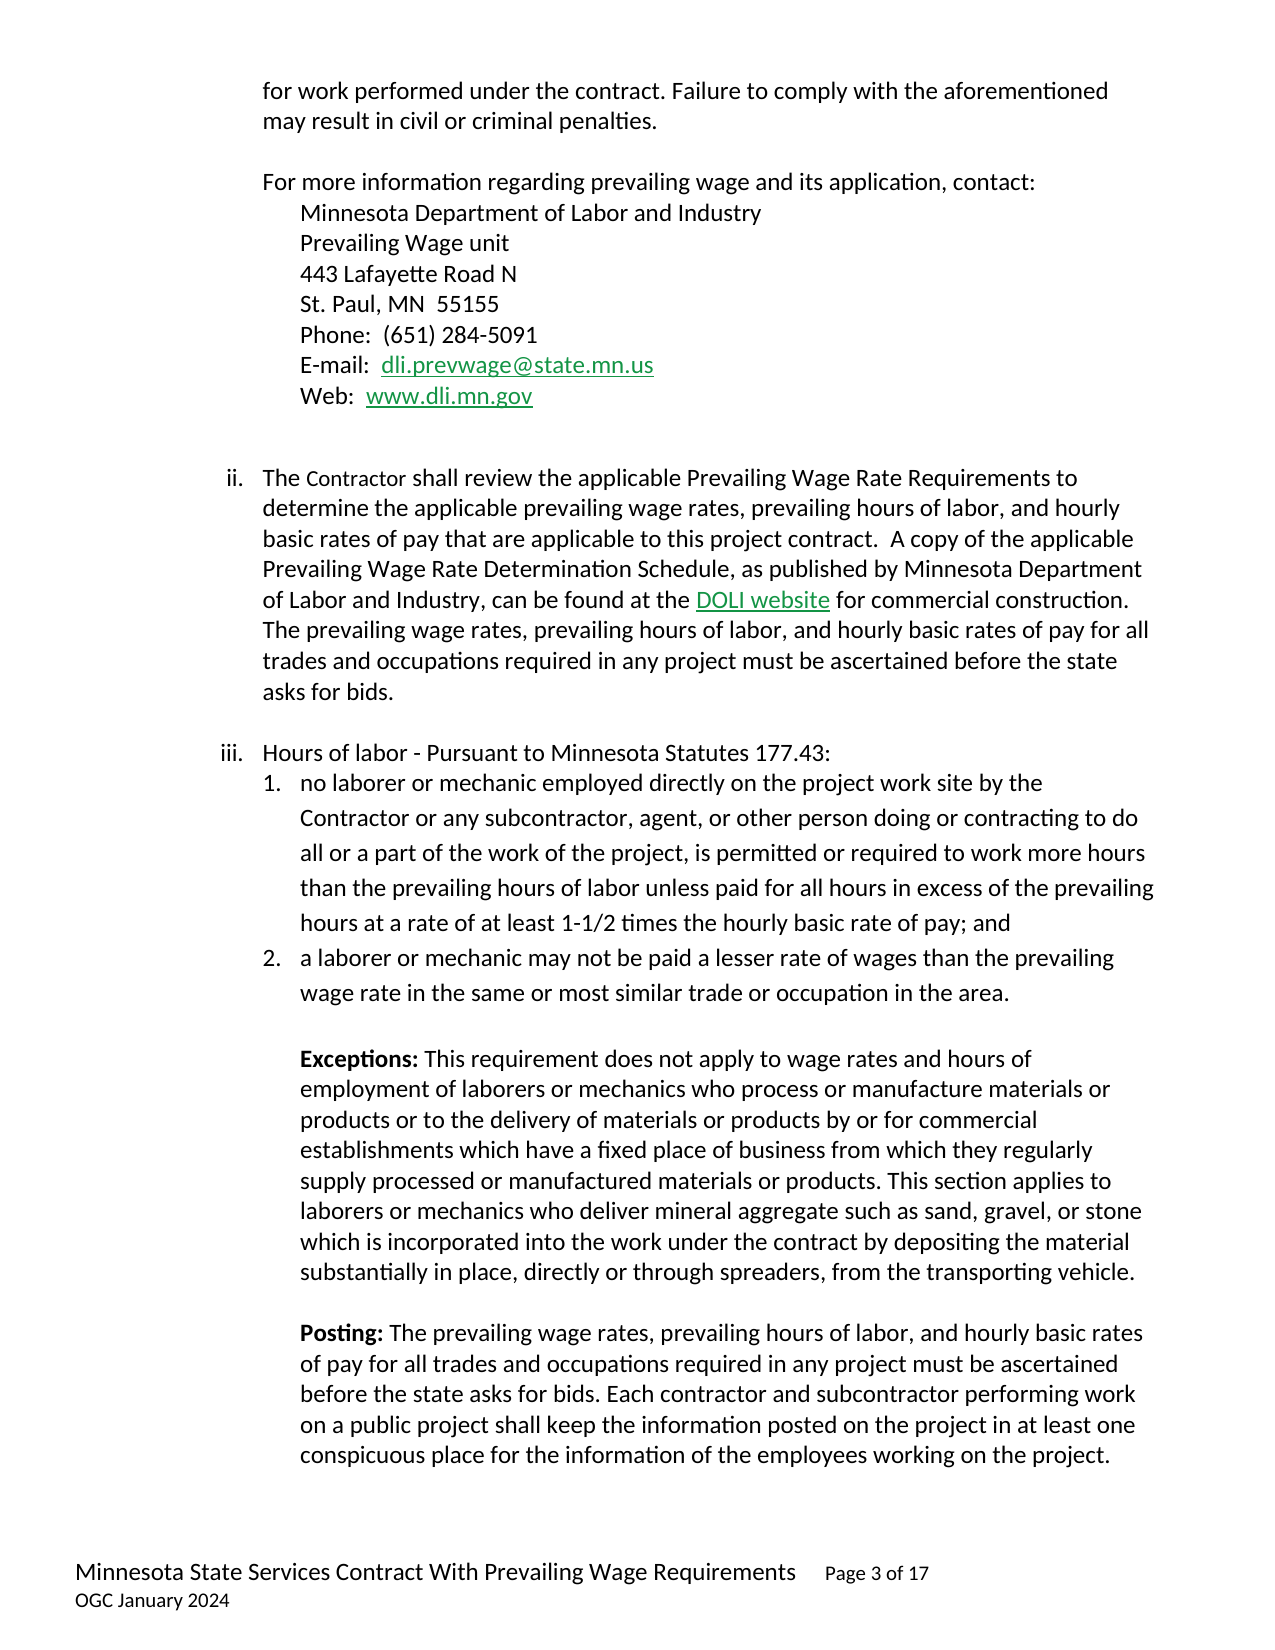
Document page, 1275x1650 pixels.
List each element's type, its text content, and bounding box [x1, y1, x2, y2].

text For more information regarding prevailing wage and its application, contact: [262, 167, 1155, 197]
list Minnesota Department of Labor and Industry Prevailing Wage unit 443 Lafayette Road N St. Paul, MN 55155 Phone: (651) 284-5091 E-mail: dli.prevwage@state.mn.us Web: www.dli.mn.gov [300, 197, 1155, 411]
text Posting: The prevailing wage rates, prevailing hours of labor, and hourly basic rates of pay for all trades and occupations required in any project must be ascertained before the state asks for bids. Each contractor and subcontractor performing work on a public project shall keep the information posted on the project in at least one conspicuous place for the information of the employees working on the project. [300, 1317, 1155, 1470]
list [244, 75, 1155, 136]
list no laborer or mechanic employed directly on the project work site by the Contractor or any subcontractor, agent, or other person doing or contracting to do all or a part of the work of the project, is permitted or required to work more hours than the prevailing hours of labor unless paid for all hours in excess of the prevailing hours at a rate of at least 1-1/2 times the hourly basic rate of pay; and [262, 767, 1155, 938]
list The Contractor shall review the applicable Prevailing Wage Rate Requirements to determine the applicable prevailing wage rates, prevailing hours of labor, and hourly basic rates of pay that are applicable to this project contract. A copy of the applicable Prevailing Wage Rate Determination Schedule, as published by Minnesota Department of Labor and Industry, can be found at the DOLI website for commercial construction. The prevailing wage rates, prevailing hours of labor, and hourly basic rates of pay for all trades and occupations required in any project must be ascertained before the state asks for bids. [244, 462, 1155, 706]
list a laborer or mechanic may not be paid a lesser rate of wages than the prevailing wage rate in the same or most similar trade or occupation in the area. [262, 942, 1155, 1008]
text Exceptions: This requirement does not apply to wage rates and hours of employment of laborers or mechanics who process or manufacture materials or products or to the delivery of materials or products by or for commercial establishments which have a fixed place of business from which they regularly supply processed or manufactured materials or products. This section applies to laborers or mechanics who deliver mineral aggregate such as sand, gravel, or stone which is incorporated into the work under the contract by depositing the material substantially in place, directly or through spreaders, from the transporting vehicle. [300, 1043, 1155, 1287]
list Hours of labor - Pursuant to Minnesota Statutes 177.43: [244, 737, 1155, 767]
